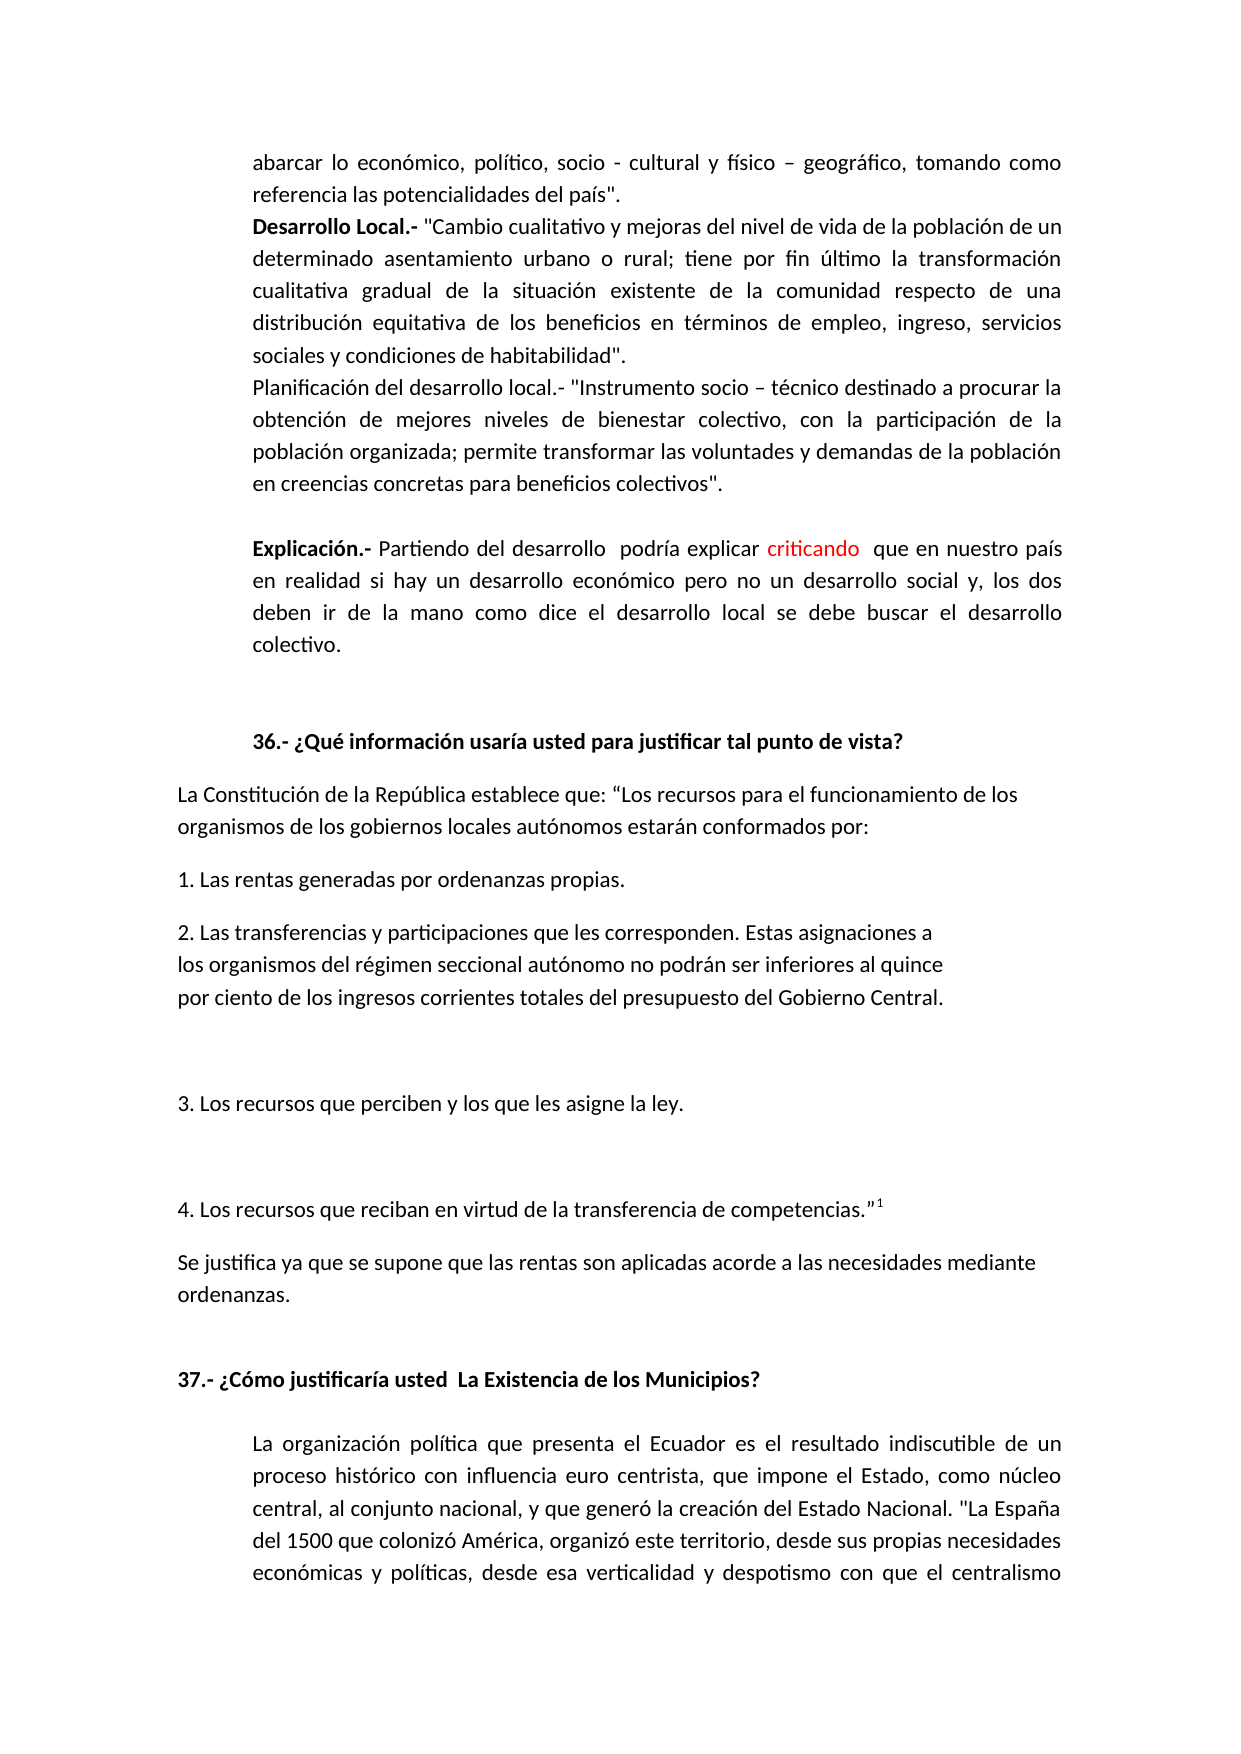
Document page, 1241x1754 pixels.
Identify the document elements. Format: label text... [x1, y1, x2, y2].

text 4. Los recursos que reciban en virtud de la transferencia de competencias.”1 [177, 1195, 1063, 1223]
list Explicación.- Partiendo del desarrollo podría explicar criticando que en nuestro país en realidad si hay un desarrollo económico pero no un desarrollo social y, los dos deben ir de la mano como dice el desarrollo local se debe buscar el desarrollo colectivo. [252, 534, 1063, 658]
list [252, 148, 1063, 208]
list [252, 1429, 1063, 1586]
text Se justifica ya que se supone que las rentas son aplicadas acorde a las necesidades mediante ordenanzas. [177, 1248, 1063, 1308]
list Planificación del desarrollo local.- "Instrumento socio – técnico destinado a procurar la obtención de mejores niveles de bienestar colectivo, con la participación de la población organizada; permite transformar las voluntades y demandas de la población en creencias concretas para beneficios colectivos". [252, 373, 1063, 497]
list 37.- ¿Cómo justificaría usted La Existencia de los Municipios? [177, 1365, 1063, 1393]
text 1. Las rentas generadas por ordenanzas propias. [177, 865, 1063, 893]
text La Constitución de la República establece que: “Los recursos para el funcionamiento de los organismos de los gobiernos locales autónomos estarán conformados por: [177, 780, 1063, 840]
text 2. Las transferencias y participaciones que les corresponden. Estas asignaciones a los organismos del régimen seccional autónomo no podrán ser inferiores al quince por ciento de los ingresos corrientes totales del presupuesto del Gobierno Central. [177, 918, 1063, 1011]
text 3. Los recursos que perciben y los que les asigne la ley. [177, 1089, 1063, 1117]
list 36.- ¿Qué información usaría usted para justificar tal punto de vista? [252, 727, 1063, 755]
list Desarrollo Local.- "Cambio cualitativo y mejoras del nivel de vida de la población de un determinado asentamiento urbano o rural; tiene por fin último la transformación cualitativa gradual de la situación existente de la comunidad respecto de una distribución equitativa de los beneficios en términos de empleo, ingreso, servicios sociales y condiciones de habitabilidad". [252, 212, 1063, 369]
